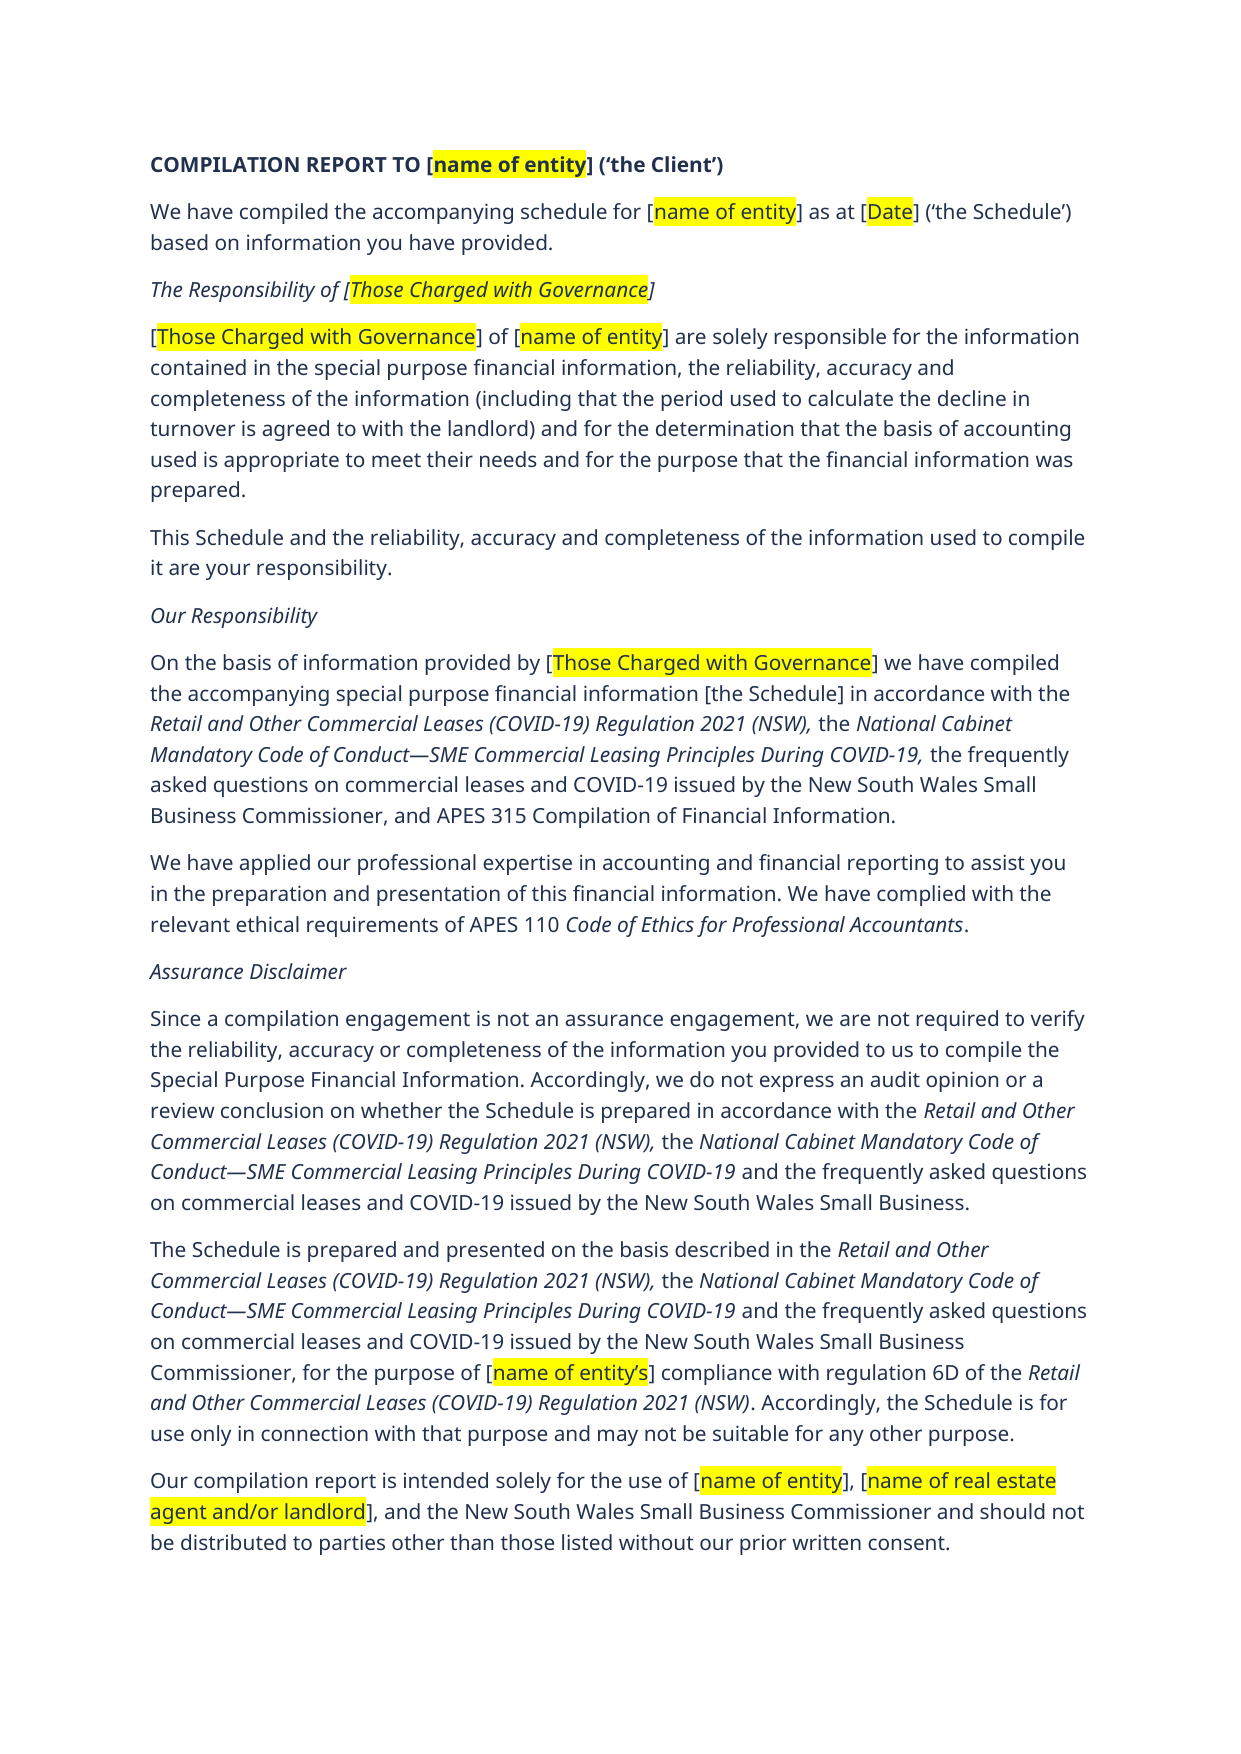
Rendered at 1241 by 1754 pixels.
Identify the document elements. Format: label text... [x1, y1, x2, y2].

text On the basis of information provided by [Those Charged with Governance] we have compiled the accompanying special purpose financial information [the Schedule] in accordance with the Retail and Other Commercial Leases (COVID-19) Regulation 2021 (NSW), the National Cabinet Mandatory Code of Conduct—SME Commercial Leasing Principles During COVID-19, the frequently asked questions on commercial leases and COVID-19 issued by the New South Wales Small Business Commissioner, and APES 315 Compilation of Financial Information. [150, 648, 1090, 830]
text COMPILATION REPORT TO [name of entity] (‘the Client’) [586, 150, 1090, 178]
text The Responsibility of [Those Charged with Governance] [648, 275, 1090, 304]
text The Responsibility of [Those Charged with Governance] [150, 275, 350, 304]
text This Schedule and the reliability, accuracy and completeness of the information used to compile it are your responsibility. [150, 523, 1090, 582]
text We have compiled the accompanying schedule for [name of entity] as at [Date] (‘the Schedule’) based on information you have provided. [150, 197, 1090, 256]
text Assurance Disclaimer [150, 957, 1090, 986]
text We have applied our professional expertise in accounting and financial reporting to assist you in the preparation and presentation of this financial information. We have complied with the relevant ethical requirements of APES 110 Code of Ethics for Professional Accountants. [150, 848, 1090, 938]
text [Those Charged with Governance] of [name of entity] are solely responsible for the information contained in the special purpose financial information, the reliability, accuracy and completeness of the information (including that the period used to calculate the decline in turnover is agreed to with the landlord) and for the determination that the basis of accounting used is appropriate to meet their needs and for the purpose that the financial information was prepared. [150, 322, 1090, 504]
text COMPILATION REPORT TO [name of entity] (‘the Client’) [150, 150, 433, 178]
text Our compilation report is intended solely for the use of [name of entity], [name of real estate agent and/or landlord], and the New South Wales Small Business Commissioner and should not be distributed to parties other than those listed without our prior written consent. [150, 1466, 1090, 1556]
text Since a compilation engagement is not an assurance engagement, we are not required to verify the reliability, accuracy or completeness of the information you provided to us to compile the Special Purpose Financial Information. Accordingly, we do not express an audit opinion or a review conclusion on whether the Schedule is prepared in accordance with the Retail and Other Commercial Leases (COVID-19) Regulation 2021 (NSW), the National Cabinet Mandatory Code of Conduct—SME Commercial Leasing Principles During COVID-19 and the frequently asked questions on commercial leases and COVID-19 issued by the New South Wales Small Business. [150, 1004, 1090, 1217]
text Our Responsibility [150, 601, 1090, 629]
text The Schedule is prepared and presented on the basis described in the Retail and Other Commercial Leases (COVID-19) Regulation 2021 (NSW), the National Cabinet Mandatory Code of Conduct—SME Commercial Leasing Principles During COVID-19 and the frequently asked questions on commercial leases and COVID-19 issued by the New South Wales Small Business Commissioner, for the purpose of [name of entity’s] compliance with regulation 6D of the Retail and Other Commercial Leases (COVID-19) Regulation 2021 (NSW). Accordingly, the Schedule is for use only in connection with that purpose and may not be suitable for any other purpose. [150, 1235, 1090, 1448]
